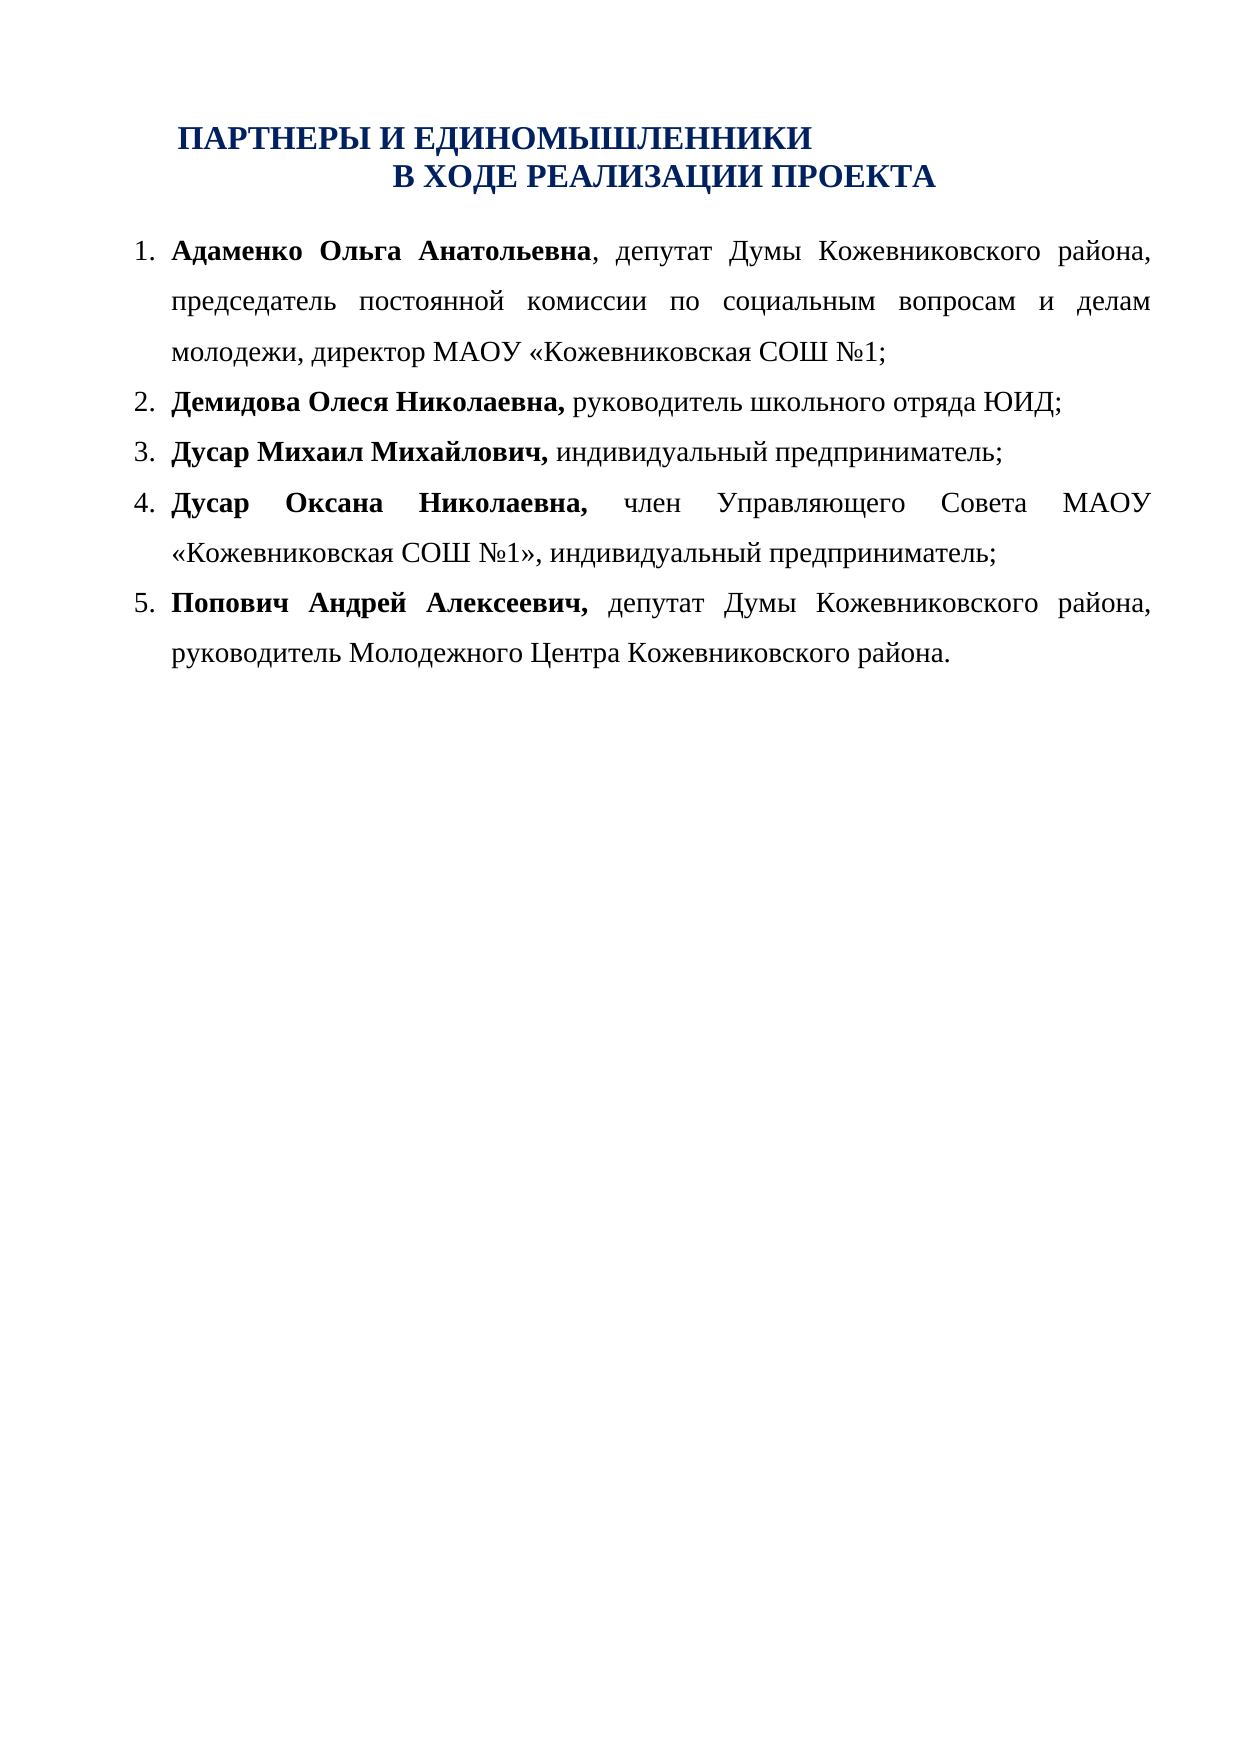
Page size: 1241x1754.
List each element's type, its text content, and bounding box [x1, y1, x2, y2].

text в ходе реализации проекта [177, 156, 1152, 195]
list Демидова Олеся Николаевна, руководитель школьного отряда ЮИД; [134, 384, 1152, 418]
list Попович Андрей Алексеевич, депутат Думы Кожевниковского района, руководитель Молодежного Центра Кожевниковского района. [134, 585, 1152, 669]
text партнеры и единомышленники [177, 118, 1152, 156]
list Дусар Михаил Михайлович, индивидуальный предприниматель; [134, 434, 1152, 468]
list Дусар Оксана Николаевна, член Управляющего Совета МАОУ «Кожевниковская СОШ №1», индивидуальный предприниматель; [134, 485, 1152, 568]
list Адаменко Ольга Анатольевна, депутат Думы Кожевниковского района, председатель постоянной комиссии по социальным вопросам и делам молодежи, директор МАОУ «Кожевниковская СОШ №1; [134, 233, 1152, 367]
